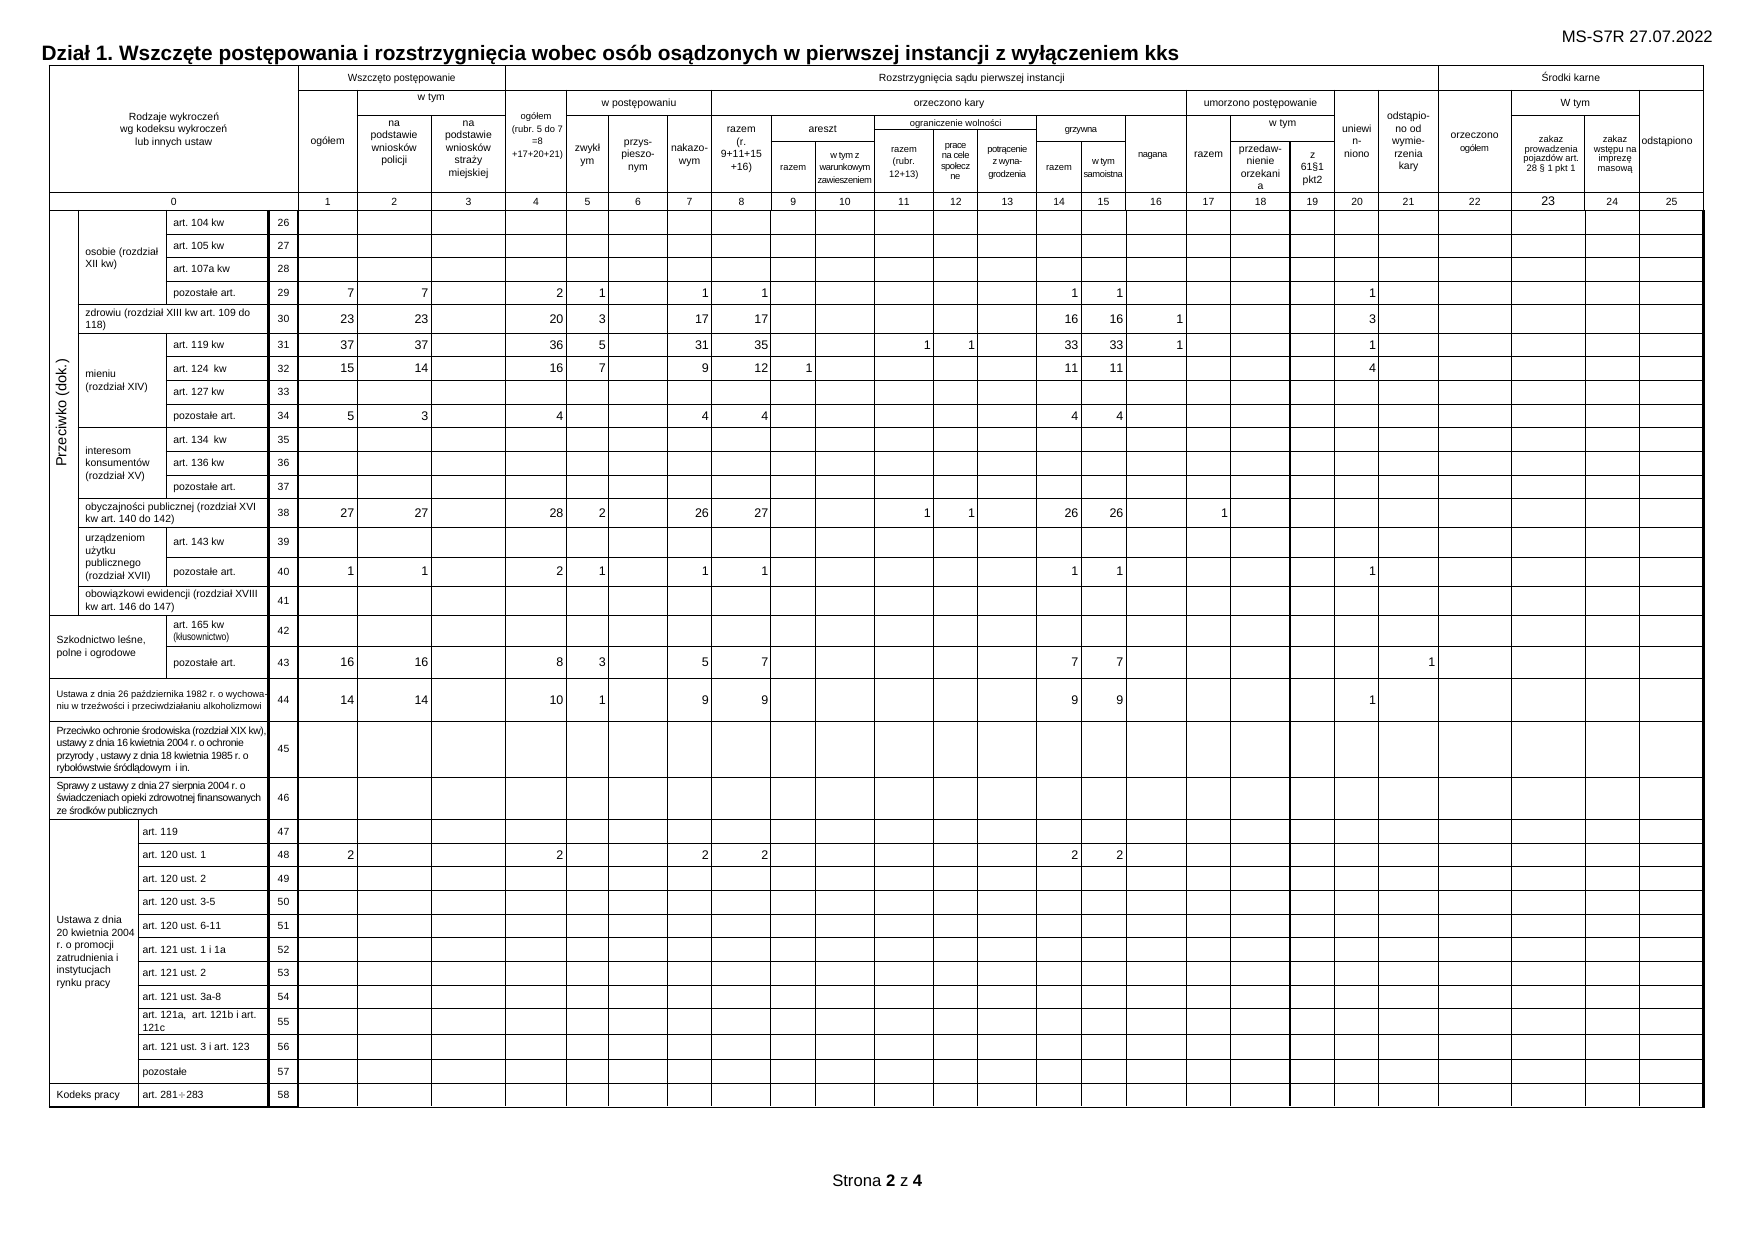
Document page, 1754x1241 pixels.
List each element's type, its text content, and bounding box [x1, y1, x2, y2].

table_cell [1082, 258, 1126, 281]
table_cell [771, 305, 815, 333]
table_cell [1291, 616, 1334, 646]
table_cell [1082, 528, 1126, 556]
table_cell [609, 1084, 667, 1106]
table_cell 23 [1512, 193, 1584, 210]
table_cell [1439, 616, 1511, 646]
table_cell [934, 915, 977, 937]
table_cell 34 [270, 405, 297, 427]
table_cell [1082, 915, 1126, 937]
table_cell 29 [270, 282, 297, 304]
table_cell [1379, 867, 1438, 890]
table_cell [1640, 476, 1702, 498]
table_cell [1291, 986, 1334, 1008]
table_cell [712, 962, 770, 984]
table_cell [668, 528, 711, 556]
table_cell [1512, 844, 1585, 866]
table_cell [1291, 258, 1334, 281]
table_cell [1640, 211, 1702, 233]
table_cell 3 [358, 405, 431, 427]
table_cell [1439, 211, 1511, 233]
table_cell [712, 1084, 770, 1106]
table_cell [609, 235, 667, 257]
table_cell [1586, 1035, 1639, 1059]
table_cell [1187, 986, 1230, 1008]
table_cell [432, 528, 505, 556]
table_cell [1439, 820, 1511, 843]
table_cell [668, 587, 711, 615]
table_cell [1127, 844, 1186, 866]
table_cell [1082, 1060, 1126, 1083]
table_cell [1586, 778, 1639, 819]
table_cell art. 165 kw (kłusownictwo) [167, 616, 267, 646]
table_cell [875, 778, 933, 819]
table_cell [978, 844, 1036, 866]
table_cell pozostałe art. [167, 647, 267, 678]
table_cell [358, 722, 431, 777]
table_cell [1037, 938, 1081, 961]
table_cell [1586, 405, 1639, 427]
table_cell umorzono postępowanie [1187, 91, 1334, 115]
table_cell 14 [358, 357, 431, 380]
table_cell w tym [1231, 116, 1334, 141]
table_cell [1291, 1084, 1334, 1106]
table_cell pozostałe art. [167, 476, 267, 498]
table_cell odstąpio-no od wymie-rzenia kary [1379, 91, 1438, 192]
table_cell [1640, 891, 1702, 913]
table_cell [1439, 558, 1511, 586]
table_cell [1291, 778, 1334, 819]
table_cell [567, 476, 608, 498]
table_cell [567, 938, 608, 961]
table_cell razem (rubr. 12+13) [875, 130, 933, 192]
table_cell 52 [270, 938, 297, 961]
table_cell 27 [270, 235, 297, 257]
table_cell [875, 1009, 933, 1034]
table_cell [1231, 962, 1289, 984]
table_cell [567, 405, 608, 427]
table_cell [609, 1060, 667, 1083]
table_header Rodzaje wykroczeń wg kodeksu wykroczeń lub innych ustaw [50, 66, 298, 192]
table_cell [934, 1060, 977, 1083]
table_cell [1127, 211, 1186, 233]
table_cell [978, 282, 1036, 304]
table_cell [712, 1009, 770, 1034]
table_cell [978, 211, 1036, 233]
table_cell art. 121 ust. 2 [139, 962, 267, 984]
table_cell [1127, 616, 1186, 646]
table_cell [875, 938, 933, 961]
table_cell [1037, 452, 1081, 474]
table_cell [771, 258, 815, 281]
table_cell 3 [567, 305, 608, 333]
table_cell [1586, 428, 1639, 451]
table_cell 6 [609, 193, 667, 210]
table_cell art. 143 kw [167, 528, 267, 556]
table_cell 33 [1037, 334, 1081, 356]
table_cell [1037, 778, 1081, 819]
table_cell [1082, 778, 1126, 819]
table_cell [1187, 1009, 1230, 1034]
table_cell [934, 587, 977, 615]
table_cell [1037, 915, 1081, 937]
table_cell [432, 962, 505, 984]
table_cell [934, 357, 977, 380]
table_cell 7 [299, 282, 357, 304]
table_cell [567, 778, 608, 819]
table_cell [358, 915, 431, 937]
table_cell [816, 1035, 874, 1059]
table_cell [1335, 381, 1378, 403]
table_cell [1127, 820, 1186, 843]
table_cell [299, 428, 357, 451]
table_cell 54 [270, 986, 297, 1008]
table_cell [1291, 938, 1334, 961]
table_cell [1037, 820, 1081, 843]
table_cell [432, 211, 505, 233]
table_cell [1187, 258, 1230, 281]
text Dział 1. Wszczęte postępowania i rozstrzygnięcia wobec osób osądzonych w pierwszej instancji z wyłączeniem kks [41, 46, 1713, 64]
table_cell [712, 616, 770, 646]
table_cell [875, 915, 933, 937]
table_cell [1335, 820, 1378, 843]
table_cell [934, 452, 977, 474]
table_cell [299, 1060, 357, 1083]
table_cell [1187, 1060, 1230, 1083]
table_cell [978, 258, 1036, 281]
table_cell ogółem (rubr. 5 do 7 =8 +17+20+21) [506, 91, 566, 192]
table_cell [816, 334, 874, 356]
table_cell 1 [712, 282, 770, 304]
table_cell [567, 211, 608, 233]
table_cell [816, 476, 874, 498]
table_cell [567, 844, 608, 866]
table_cell [1231, 452, 1289, 474]
table_cell [567, 891, 608, 913]
table_cell razem (r. 9+11+15 +16) [712, 116, 771, 192]
table_cell [1586, 962, 1639, 984]
table_cell [712, 452, 770, 474]
table_cell [1379, 915, 1438, 937]
table_cell [1231, 1060, 1289, 1083]
table_cell [609, 428, 667, 451]
table_cell [1082, 616, 1126, 646]
table_cell [978, 528, 1036, 556]
table_cell art. 121a, art. 121b i art. 121c [139, 1009, 267, 1034]
table_cell [934, 891, 977, 913]
table_cell [609, 962, 667, 984]
table_cell 13 [978, 193, 1036, 210]
table_cell [1512, 305, 1585, 333]
table_cell [1127, 778, 1186, 819]
table_cell [358, 1035, 431, 1059]
table_cell art. 105 kw [167, 235, 267, 257]
table_cell [875, 844, 933, 866]
table_cell [299, 938, 357, 961]
table_cell [1586, 915, 1639, 937]
table_cell [1291, 962, 1334, 984]
table_cell [1291, 587, 1334, 615]
table_cell [771, 428, 815, 451]
table_cell [1231, 405, 1289, 427]
table_cell 1 [1187, 499, 1230, 527]
table_cell [1037, 476, 1081, 498]
table_cell [506, 722, 566, 777]
table_cell [668, 452, 711, 474]
table_cell [934, 528, 977, 556]
table_cell 11 [1037, 357, 1081, 380]
table_cell [1586, 986, 1639, 1008]
table_cell [1231, 1084, 1289, 1106]
table_cell [1037, 235, 1081, 257]
table_cell [1512, 558, 1585, 586]
table_cell [978, 499, 1036, 527]
table_cell [1379, 844, 1438, 866]
table_cell [506, 452, 566, 474]
table_cell [1335, 476, 1378, 498]
table_cell [1586, 616, 1639, 646]
table_cell 16 [1126, 193, 1186, 210]
table_cell [358, 616, 431, 646]
table_cell [358, 528, 431, 556]
table_cell [1037, 381, 1081, 403]
table_cell [299, 211, 357, 233]
table_cell [506, 1084, 566, 1106]
table_cell 7 [668, 193, 711, 210]
table_cell [771, 1035, 815, 1059]
table_cell [816, 722, 874, 777]
table_cell pozostałe [139, 1060, 267, 1083]
table_cell [1439, 938, 1511, 961]
table_cell 14 [299, 679, 357, 721]
table_cell razem [772, 142, 815, 192]
table_cell 15 [299, 357, 357, 380]
table_cell [432, 1009, 505, 1034]
table_cell [934, 258, 977, 281]
table_cell [1379, 820, 1438, 843]
table_cell [358, 476, 431, 498]
table_cell [1586, 381, 1639, 403]
table_cell [816, 381, 874, 403]
table_cell 7 [567, 357, 608, 380]
table_cell [1082, 891, 1126, 913]
table_cell [1640, 305, 1702, 333]
table_cell [668, 1084, 711, 1106]
table_cell [1231, 891, 1289, 913]
table_cell [1512, 528, 1585, 556]
table_cell 3 [567, 647, 608, 678]
table_cell 28 [506, 499, 566, 527]
table_cell [875, 452, 933, 474]
table_cell w tym [358, 91, 505, 115]
table_cell [1291, 499, 1334, 527]
table_cell [816, 647, 874, 678]
table_cell przys-pieszo-nym [609, 116, 667, 192]
table_cell [432, 357, 505, 380]
table_cell osobie (rozdział XII kw) [79, 211, 166, 304]
table_cell [816, 1009, 874, 1034]
table_cell [978, 357, 1036, 380]
table_cell [1512, 405, 1585, 427]
table_cell [1640, 428, 1702, 451]
table_cell [771, 722, 815, 777]
table_cell [1127, 452, 1186, 474]
table_cell 24 [1585, 193, 1639, 210]
table_cell [1187, 357, 1230, 380]
table_cell urządzeniom użytku publicznego (rozdział XVII) [79, 528, 166, 586]
table_cell [816, 891, 874, 913]
table_cell [506, 528, 566, 556]
table_cell [934, 867, 977, 890]
table_cell [609, 452, 667, 474]
table_cell 7 [358, 282, 431, 304]
table_cell art. 134 kw [167, 428, 267, 451]
table_cell [432, 381, 505, 403]
table_cell 23 [358, 305, 431, 333]
table_cell 26 [1082, 499, 1126, 527]
table_cell [609, 867, 667, 890]
table_cell [668, 891, 711, 913]
table_cell [1586, 722, 1639, 777]
table_cell odstąpiono [1640, 91, 1703, 192]
table_cell [978, 938, 1036, 961]
table_cell [1586, 867, 1639, 890]
table_cell 11 [875, 193, 933, 210]
table_cell 33 [1082, 334, 1126, 356]
table_cell [1187, 334, 1230, 356]
table_cell [934, 679, 977, 721]
table_cell 27 [299, 499, 357, 527]
table_cell [1439, 282, 1511, 304]
table_cell [1335, 452, 1378, 474]
table_cell [1439, 428, 1511, 451]
table_cell [432, 1060, 505, 1083]
table_cell [1291, 381, 1334, 403]
table_cell [712, 867, 770, 890]
table_cell [432, 986, 505, 1008]
table_cell [1512, 282, 1585, 304]
table_cell [875, 476, 933, 498]
table_cell 1 [668, 282, 711, 304]
table_cell razem [1037, 142, 1081, 192]
table_cell [299, 1009, 357, 1034]
table_cell [978, 820, 1036, 843]
table_cell 2 [506, 844, 566, 866]
table_cell 42 [270, 616, 297, 646]
table_cell [978, 428, 1036, 451]
table_cell 25 [1640, 193, 1703, 210]
table_cell [432, 1035, 505, 1059]
table_cell [978, 305, 1036, 333]
table_cell [1439, 986, 1511, 1008]
table_cell [506, 381, 566, 403]
table_cell 1 [1082, 558, 1126, 586]
table_cell art. 107a kw [167, 258, 267, 281]
table_cell [358, 891, 431, 913]
table_cell [978, 235, 1036, 257]
table_cell 32 [270, 357, 297, 380]
table_cell [1335, 844, 1378, 866]
table_cell [1512, 499, 1585, 527]
table_cell [1231, 778, 1289, 819]
table_cell [1586, 476, 1639, 498]
table_cell [609, 499, 667, 527]
table_cell [816, 915, 874, 937]
table_cell [1640, 381, 1702, 403]
table_cell [1586, 844, 1639, 866]
table_cell orzeczono kary [712, 91, 1186, 115]
table_cell [1037, 1084, 1081, 1106]
table_cell 21 [1379, 193, 1438, 210]
table_cell [1586, 891, 1639, 913]
table_cell [1037, 211, 1081, 233]
table_cell [1439, 867, 1511, 890]
table_cell [1439, 1035, 1511, 1059]
table_cell [1291, 867, 1334, 890]
table_cell [1291, 357, 1334, 380]
table_cell [1127, 722, 1186, 777]
table_cell [506, 476, 566, 498]
table_cell [609, 891, 667, 913]
table_cell 36 [506, 334, 566, 356]
table_cell [712, 587, 770, 615]
table_cell [1291, 334, 1334, 356]
table_cell [712, 1035, 770, 1059]
table_cell [1231, 587, 1289, 615]
table_cell [432, 778, 505, 819]
table_cell [1640, 405, 1702, 427]
table_cell 19 [1291, 193, 1334, 210]
table_cell [1640, 867, 1702, 890]
table_cell [934, 282, 977, 304]
table_cell [432, 235, 505, 257]
table_cell [1187, 616, 1230, 646]
table_cell w postępowaniu [567, 91, 711, 115]
table_cell [609, 305, 667, 333]
table_cell 4 [506, 193, 566, 210]
table_cell [816, 938, 874, 961]
table_cell [771, 778, 815, 819]
table_cell [668, 428, 711, 451]
table_cell [1231, 558, 1289, 586]
table_cell [609, 616, 667, 646]
table_cell [506, 867, 566, 890]
table_cell art. 121 ust. 3 i art. 123 [139, 1035, 267, 1059]
table_cell [432, 428, 505, 451]
table_cell [668, 258, 711, 281]
table_cell [1231, 722, 1289, 777]
table_cell [506, 778, 566, 819]
table_cell [1512, 986, 1585, 1008]
table_cell [934, 476, 977, 498]
table_cell [1037, 428, 1081, 451]
table_cell [506, 915, 566, 937]
table_cell [816, 616, 874, 646]
table_cell [816, 528, 874, 556]
table_cell [299, 891, 357, 913]
table_cell [668, 986, 711, 1008]
table_cell [609, 647, 667, 678]
table_cell art. 104 kw [167, 211, 267, 233]
table_cell [1379, 722, 1438, 777]
table_cell 5 [567, 334, 608, 356]
table_cell [1439, 499, 1511, 527]
table_cell [875, 405, 933, 427]
table_cell [978, 647, 1036, 678]
table_cell [1512, 334, 1585, 356]
table_cell [1291, 211, 1334, 233]
table_cell [1082, 1009, 1126, 1034]
table_cell [712, 778, 770, 819]
table_cell [1512, 452, 1585, 474]
table_cell 8 [506, 647, 566, 678]
table_cell [1640, 282, 1702, 304]
table_cell [1586, 334, 1639, 356]
table_cell [978, 405, 1036, 427]
table_cell [1379, 428, 1438, 451]
table_cell [1640, 844, 1702, 866]
table_cell [1187, 405, 1230, 427]
table_cell 7 [1037, 647, 1081, 678]
table_header Środki karne [1439, 66, 1703, 89]
table_cell 9 [1082, 679, 1126, 721]
table_cell [567, 452, 608, 474]
table_cell [1127, 428, 1186, 451]
table_cell [1512, 235, 1585, 257]
table_cell [934, 381, 977, 403]
table_cell [506, 891, 566, 913]
table_cell [506, 587, 566, 615]
table_cell [1586, 1060, 1639, 1083]
table_cell [1291, 844, 1334, 866]
table_cell obyczajności publicznej (rozdział XVI kw art. 140 do 142) [79, 499, 267, 527]
table_cell [1512, 428, 1585, 451]
table_cell [1439, 962, 1511, 984]
table_cell [1335, 1035, 1378, 1059]
table_cell 57 [270, 1060, 297, 1083]
table_cell [1037, 986, 1081, 1008]
table_cell [1335, 587, 1378, 615]
table_cell [875, 679, 933, 721]
table_cell [934, 647, 977, 678]
table_cell [1127, 282, 1186, 304]
table_cell [1335, 1084, 1378, 1106]
table_cell [1335, 235, 1378, 257]
table_cell [875, 867, 933, 890]
table_cell 1 [668, 558, 711, 586]
table_cell [609, 986, 667, 1008]
table_cell [358, 820, 431, 843]
table_cell [1379, 891, 1438, 913]
table_cell areszt [772, 116, 874, 141]
table_cell 17 [1187, 193, 1230, 210]
table_cell 36 [270, 452, 297, 474]
table_cell [1335, 938, 1378, 961]
table_cell [1439, 1060, 1511, 1083]
table_cell 9 [668, 357, 711, 380]
table_cell [432, 938, 505, 961]
table_cell na podstawie wniosków policji [358, 116, 431, 192]
table_cell Przeciwko ochronie środowiska (rozdział XIX kw), ustawy z dnia 16 kwietnia 2004 r. o ochronie przyrody , ustawy z dnia 18 kwietnia 1985 r. o rybołówstwie śródlądowym i in. [50, 722, 267, 777]
table_cell [1187, 558, 1230, 586]
table_cell [299, 778, 357, 819]
table_cell 1 [1127, 305, 1186, 333]
table_cell [1231, 679, 1289, 721]
table_cell [1439, 357, 1511, 380]
table_cell 51 [270, 915, 297, 937]
table_cell [771, 558, 815, 586]
table_cell [771, 616, 815, 646]
table_cell orzeczono ogółem [1439, 91, 1511, 192]
table_cell [875, 647, 933, 678]
table_cell [299, 476, 357, 498]
table_cell 11 [1082, 357, 1126, 380]
table_cell [1231, 499, 1289, 527]
table_cell [771, 820, 815, 843]
table_cell [816, 867, 874, 890]
table_cell [1512, 1084, 1585, 1106]
table_cell [358, 211, 431, 233]
table_cell [567, 258, 608, 281]
table_cell 48 [270, 844, 297, 866]
table_cell [609, 528, 667, 556]
table_cell [1231, 428, 1289, 451]
table_cell 41 [270, 587, 297, 615]
table_cell [1439, 778, 1511, 819]
table_cell [934, 405, 977, 427]
table_cell [1127, 1009, 1186, 1034]
table_cell [1187, 1084, 1230, 1106]
table_cell 3 [432, 193, 505, 210]
table_cell [609, 938, 667, 961]
table_cell 4 [668, 405, 711, 427]
table_cell [1379, 528, 1438, 556]
table_cell 47 [270, 820, 297, 843]
table_cell 1 [712, 558, 770, 586]
table_cell pozostałe art. [167, 405, 267, 427]
table_cell [875, 211, 933, 233]
table_cell [1379, 282, 1438, 304]
table_cell [1082, 986, 1126, 1008]
table_cell [712, 820, 770, 843]
table_cell [816, 587, 874, 615]
table_cell [1512, 381, 1585, 403]
table_cell [432, 647, 505, 678]
table_cell [432, 305, 505, 333]
table_cell [1379, 305, 1438, 333]
table_cell [978, 722, 1036, 777]
table_cell uniewin- niono [1335, 91, 1378, 192]
table_cell [1231, 334, 1289, 356]
table_cell [1379, 235, 1438, 257]
table_cell [1439, 476, 1511, 498]
table_cell 1 [299, 558, 357, 586]
table_cell [1127, 1035, 1186, 1059]
table_cell [978, 962, 1036, 984]
table_cell [1082, 1084, 1126, 1106]
table_cell [771, 499, 815, 527]
table_cell [1335, 891, 1378, 913]
table_cell [978, 1060, 1036, 1083]
table_cell [816, 778, 874, 819]
table_cell [1037, 1009, 1081, 1034]
table_cell [1586, 452, 1639, 474]
table_cell [506, 1060, 566, 1083]
table_cell 2 [506, 282, 566, 304]
table_cell [668, 476, 711, 498]
table_cell [1439, 235, 1511, 257]
table_cell [1586, 1009, 1639, 1034]
table_cell [978, 915, 1036, 937]
table_cell [875, 1035, 933, 1059]
table_cell [1231, 844, 1289, 866]
table_cell [1439, 722, 1511, 777]
table_cell 16 [358, 647, 431, 678]
table_cell [1379, 587, 1438, 615]
table_cell [1335, 867, 1378, 890]
table_cell [816, 499, 874, 527]
table_cell [567, 235, 608, 257]
table_cell [1586, 357, 1639, 380]
table_cell [712, 891, 770, 913]
table_cell 9 [668, 679, 711, 721]
table_cell [1439, 844, 1511, 866]
table_cell [1586, 587, 1639, 615]
table_cell zakaz prowadzenia pojazdów art. 28 § 1 pkt 1 [1512, 116, 1584, 192]
table_cell 1 [934, 499, 977, 527]
table_cell [358, 778, 431, 819]
table_cell Szkodnictwo leśne, polne i ogrodowe [50, 616, 166, 678]
table_cell art. 121 ust. 1 i 1a [139, 938, 267, 961]
table_cell [712, 258, 770, 281]
table_cell [1439, 647, 1511, 678]
table_cell 27 [358, 499, 431, 527]
table_cell [609, 778, 667, 819]
table_cell 4 [1037, 405, 1081, 427]
table_cell [1586, 211, 1639, 233]
table_cell [875, 305, 933, 333]
table_cell [1640, 962, 1702, 984]
table_cell [1379, 986, 1438, 1008]
table_cell [816, 258, 874, 281]
table_cell [1231, 1009, 1289, 1034]
table_cell [1127, 679, 1186, 721]
table_cell [358, 867, 431, 890]
table_cell [358, 428, 431, 451]
table_cell [1379, 1009, 1438, 1034]
table_cell [1379, 258, 1438, 281]
table_cell [1640, 558, 1702, 586]
table_cell [1512, 587, 1585, 615]
table_cell [1379, 499, 1438, 527]
table_cell [1231, 647, 1289, 678]
table_cell [299, 587, 357, 615]
table_cell [978, 1009, 1036, 1034]
table_cell [1379, 405, 1438, 427]
table_cell [1127, 938, 1186, 961]
table_cell 28 [270, 258, 297, 281]
table_cell [432, 844, 505, 866]
table_cell [1335, 428, 1378, 451]
table_cell [567, 1084, 608, 1106]
table_cell [1291, 282, 1334, 304]
table_cell 56 [270, 1035, 297, 1059]
table_cell [1291, 558, 1334, 586]
table_cell [1439, 258, 1511, 281]
table_cell [1439, 452, 1511, 474]
table_cell [1512, 820, 1585, 843]
table_cell [668, 722, 711, 777]
table_cell [1082, 235, 1126, 257]
table_cell [816, 211, 874, 233]
table_cell [1335, 1009, 1378, 1034]
table_cell na podstawie wniosków straży miejskiej [432, 116, 505, 192]
table_cell [1512, 1060, 1585, 1083]
table_cell [609, 679, 667, 721]
table_cell [875, 616, 933, 646]
table_cell [609, 258, 667, 281]
table_cell [1187, 305, 1230, 333]
table_cell 55 [270, 1009, 297, 1034]
table_cell [1640, 452, 1702, 474]
table_cell [978, 452, 1036, 474]
table_cell 1 [1379, 647, 1438, 678]
table_cell [609, 722, 667, 777]
table_cell [609, 405, 667, 427]
table_cell [1379, 1084, 1438, 1106]
table_cell [875, 1060, 933, 1083]
table_cell [567, 962, 608, 984]
table_cell [1231, 211, 1289, 233]
table_cell 16 [506, 357, 566, 380]
table_cell [712, 235, 770, 257]
table_cell [609, 558, 667, 586]
table_cell 2 [1037, 844, 1081, 866]
table_cell [1291, 528, 1334, 556]
table_cell [1512, 258, 1585, 281]
table_cell 5 [299, 405, 357, 427]
table_cell [432, 452, 505, 474]
table_cell [978, 334, 1036, 356]
table_cell [712, 428, 770, 451]
table_cell art. 124 kw [167, 357, 267, 380]
table_cell [358, 962, 431, 984]
table_cell w tym samoistna [1082, 142, 1125, 192]
table_cell 1 [299, 193, 357, 210]
table_cell [1512, 891, 1585, 913]
table_cell prace na cele społeczne [934, 130, 977, 192]
table_cell 9 [712, 679, 770, 721]
table_cell [1037, 1060, 1081, 1083]
table_cell 1 [1037, 282, 1081, 304]
table_cell [432, 679, 505, 721]
table_cell [432, 282, 505, 304]
table_cell [1291, 722, 1334, 777]
table_cell 35 [270, 428, 297, 451]
table_cell [358, 986, 431, 1008]
table_cell [771, 1009, 815, 1034]
table_cell 44 [270, 679, 297, 721]
table_cell 1 [567, 679, 608, 721]
table_cell [1082, 820, 1126, 843]
table_cell [771, 891, 815, 913]
table_cell [1187, 1035, 1230, 1059]
table_cell [712, 211, 770, 233]
table_cell Ustawa z dnia 20 kwietnia 2004 r. o promocji zatrudnienia i instytucjach rynku pracy [50, 820, 138, 1083]
table_cell [1512, 938, 1585, 961]
table_cell [668, 1060, 711, 1083]
table_cell [1291, 1060, 1334, 1083]
table_cell [1127, 558, 1186, 586]
table_cell [1037, 258, 1081, 281]
table_cell [1291, 452, 1334, 474]
table_cell [299, 986, 357, 1008]
table_cell [1127, 499, 1186, 527]
table_cell 14 [358, 679, 431, 721]
table_cell [1291, 305, 1334, 333]
table_cell [1335, 722, 1378, 777]
table_cell [1379, 211, 1438, 233]
table_cell [978, 558, 1036, 586]
table_cell [771, 915, 815, 937]
table_cell [1335, 405, 1378, 427]
table_cell art. 136 kw [167, 452, 267, 474]
table_cell [816, 282, 874, 304]
table_cell [358, 235, 431, 257]
table_cell [1439, 679, 1511, 721]
table_cell 1 [771, 357, 815, 380]
table_cell [1187, 587, 1230, 615]
table_cell [816, 820, 874, 843]
table_cell [432, 258, 505, 281]
table_cell art. 281283 [139, 1084, 267, 1106]
table_cell [1335, 778, 1378, 819]
table_cell [567, 915, 608, 937]
table_cell [1512, 647, 1585, 678]
table_cell [934, 820, 977, 843]
table_cell [1037, 587, 1081, 615]
table_cell pozostałe art. [167, 282, 267, 304]
table_cell [875, 986, 933, 1008]
table_cell [1127, 986, 1186, 1008]
table_cell [1291, 235, 1334, 257]
table_cell 15 [1082, 193, 1125, 210]
table_cell [1187, 282, 1230, 304]
table_cell [1037, 1035, 1081, 1059]
table_cell [816, 305, 874, 333]
table_cell [1291, 1035, 1334, 1059]
table_cell [1512, 915, 1585, 937]
table_cell [816, 235, 874, 257]
table_cell [1335, 647, 1378, 678]
table_cell [875, 558, 933, 586]
table_cell [506, 1035, 566, 1059]
table_cell [712, 528, 770, 556]
table_cell [1512, 679, 1585, 721]
table_cell 16 [299, 647, 357, 678]
table_cell [1379, 558, 1438, 586]
table_cell [1127, 405, 1186, 427]
table_cell 1 [1335, 334, 1378, 356]
table_cell [432, 867, 505, 890]
table_cell [1127, 891, 1186, 913]
table_cell [875, 258, 933, 281]
table_cell [358, 381, 431, 403]
table_cell [358, 452, 431, 474]
table_cell [771, 381, 815, 403]
table_cell [1127, 381, 1186, 403]
table_cell [432, 1084, 505, 1106]
table_cell [432, 722, 505, 777]
table_header Wszczęto postępowanie [299, 66, 505, 89]
table_cell [1082, 962, 1126, 984]
table_cell 2 [1082, 844, 1126, 866]
table_cell [1379, 334, 1438, 356]
table_cell [506, 962, 566, 984]
table_cell [978, 616, 1036, 646]
table_cell [1335, 616, 1378, 646]
table_cell [609, 381, 667, 403]
table_cell [432, 405, 505, 427]
table_cell [934, 558, 977, 586]
table_cell [299, 528, 357, 556]
table_cell [609, 334, 667, 356]
table_cell [1082, 587, 1126, 615]
table_cell 2 [358, 193, 431, 210]
table_cell [432, 820, 505, 843]
table_cell [1127, 476, 1186, 498]
table_cell [1586, 1084, 1639, 1106]
table_cell [1127, 1084, 1186, 1106]
table_cell 2 [299, 844, 357, 866]
table_cell [1586, 282, 1639, 304]
table_cell [1127, 867, 1186, 890]
table_cell 1 [1127, 334, 1186, 356]
table_cell [1439, 528, 1511, 556]
table_cell [609, 587, 667, 615]
table_cell [1231, 616, 1289, 646]
table_cell 5 [567, 193, 608, 210]
table_cell [1379, 476, 1438, 498]
table_cell [1335, 528, 1378, 556]
table_cell [506, 235, 566, 257]
table_cell [816, 1084, 874, 1106]
table_cell [1439, 1009, 1511, 1034]
table_cell [1291, 891, 1334, 913]
table_cell [299, 1084, 357, 1106]
table_cell [978, 679, 1036, 721]
table_cell [816, 452, 874, 474]
table_cell [1640, 647, 1702, 678]
table_cell pozostałe art. [167, 558, 267, 586]
table_cell [1187, 962, 1230, 984]
table_cell 26 [270, 211, 297, 233]
table_cell 16 [1037, 305, 1081, 333]
table_cell 9 [772, 193, 815, 210]
table_cell [1291, 915, 1334, 937]
table_cell [1640, 679, 1702, 721]
table_cell [1082, 867, 1126, 890]
table_cell mieniu (rozdział XIV) [79, 334, 166, 427]
table_cell [771, 1084, 815, 1106]
table_cell 1 [875, 334, 933, 356]
table_cell [567, 587, 608, 615]
table_cell [978, 867, 1036, 890]
table_cell [1586, 558, 1639, 586]
table_cell [934, 962, 977, 984]
table_cell [668, 381, 711, 403]
table_cell [1512, 1009, 1585, 1034]
table_cell [1439, 587, 1511, 615]
table_cell nakazo- wym [668, 116, 711, 192]
table_cell [567, 986, 608, 1008]
table_cell [1640, 499, 1702, 527]
table_cell art. 120 ust. 2 [139, 867, 267, 890]
table_cell [668, 962, 711, 984]
table_cell [816, 844, 874, 866]
table_cell [1127, 235, 1186, 257]
table_cell [299, 616, 357, 646]
table_cell [1187, 820, 1230, 843]
table_cell [1512, 867, 1585, 890]
table_cell [1231, 357, 1289, 380]
table_cell 1 [567, 282, 608, 304]
table_cell 17 [668, 305, 711, 333]
table_cell 12 [934, 193, 977, 210]
table_cell [432, 558, 505, 586]
table_cell zwykłym [567, 116, 608, 192]
table_cell [875, 962, 933, 984]
table_cell [567, 1009, 608, 1034]
table_cell [875, 528, 933, 556]
table_cell 5 [668, 647, 711, 678]
table_cell 4 [1082, 405, 1126, 427]
table_cell [1291, 405, 1334, 427]
table_cell zdrowiu (rozdział XIII kw art. 109 do 118) [79, 305, 267, 333]
table_cell [1187, 844, 1230, 866]
table_cell [1187, 235, 1230, 257]
table_cell [299, 258, 357, 281]
table_cell [1187, 647, 1230, 678]
table_cell 1 [1037, 558, 1081, 586]
table_cell [1586, 679, 1639, 721]
table_cell [934, 235, 977, 257]
table_cell [358, 258, 431, 281]
table_cell 27 [712, 499, 770, 527]
table_cell [978, 381, 1036, 403]
table_cell 22 [1439, 193, 1511, 210]
table_cell [299, 820, 357, 843]
table_cell 39 [270, 528, 297, 556]
table_cell [771, 528, 815, 556]
table_cell [358, 1084, 431, 1106]
table_cell [771, 679, 815, 721]
table_cell [1082, 381, 1126, 403]
table_cell [875, 235, 933, 257]
table_cell [567, 428, 608, 451]
table_cell [771, 867, 815, 890]
table_cell [1640, 778, 1702, 819]
table_cell [1379, 679, 1438, 721]
table_cell [668, 938, 711, 961]
table_cell [1512, 778, 1585, 819]
table_cell [567, 820, 608, 843]
table_cell [1586, 820, 1639, 843]
table_cell [1379, 778, 1438, 819]
table_cell [1640, 820, 1702, 843]
table_cell interesom konsumentów (rozdział XV) [79, 428, 166, 498]
table_cell [934, 1009, 977, 1034]
table_cell 1 [567, 558, 608, 586]
table_cell Sprawy z ustawy z dnia 27 sierpnia 2004 r. o świadczeniach opieki zdrowotnej finansowanych ze środków publicznych [50, 778, 267, 819]
table_cell [1640, 616, 1702, 646]
table_cell 4 [506, 405, 566, 427]
table_cell [934, 722, 977, 777]
table_cell Przeciwko (dok.) [50, 211, 78, 615]
table_cell [1640, 938, 1702, 961]
table_cell [1037, 867, 1081, 890]
table_cell 0 [50, 193, 298, 210]
table_cell [771, 986, 815, 1008]
table_cell [1586, 647, 1639, 678]
table_cell [1187, 428, 1230, 451]
table_cell [1512, 357, 1585, 380]
table_cell [358, 587, 431, 615]
table_cell [1439, 891, 1511, 913]
table_cell [875, 820, 933, 843]
table_cell [1640, 528, 1702, 556]
table_cell [712, 915, 770, 937]
table_cell [771, 938, 815, 961]
table_cell [299, 235, 357, 257]
table_cell [978, 891, 1036, 913]
table_cell z 61§1 pkt2 [1291, 142, 1334, 192]
table_cell [1231, 915, 1289, 937]
table_cell [1640, 1084, 1702, 1106]
table_cell [1439, 405, 1511, 427]
table_cell [1439, 381, 1511, 403]
table_cell [1231, 282, 1289, 304]
table_cell [567, 722, 608, 777]
table_cell 46 [270, 778, 297, 819]
table_cell [816, 962, 874, 984]
table_cell art. 120 ust. 1 [139, 844, 267, 866]
table_cell [934, 305, 977, 333]
table_cell [816, 558, 874, 586]
table_cell [1291, 476, 1334, 498]
table_cell [567, 616, 608, 646]
table_cell 1 [1082, 282, 1126, 304]
table_cell [567, 1060, 608, 1083]
table_cell [299, 1035, 357, 1059]
table_cell [1231, 528, 1289, 556]
table_cell [1335, 962, 1378, 984]
table_cell [668, 867, 711, 890]
table_cell 58 [270, 1084, 297, 1106]
table_cell [609, 1035, 667, 1059]
table_cell [1335, 258, 1378, 281]
table_cell [506, 820, 566, 843]
table_cell [875, 282, 933, 304]
table_cell [1082, 938, 1126, 961]
table_cell [934, 778, 977, 819]
table_cell [1231, 867, 1289, 890]
table_cell [771, 844, 815, 866]
table_cell [1187, 528, 1230, 556]
table_cell [432, 476, 505, 498]
table_cell [1127, 1060, 1186, 1083]
table_cell [358, 938, 431, 961]
table_cell [771, 282, 815, 304]
table_cell [712, 1060, 770, 1083]
table_cell 38 [270, 499, 297, 527]
table_cell ogółem [299, 91, 357, 192]
table_cell 3 [1335, 305, 1378, 333]
table_cell 30 [270, 305, 297, 333]
table_cell [1187, 891, 1230, 913]
table_cell 12 [712, 357, 770, 380]
table_cell [875, 722, 933, 777]
table_cell [1127, 528, 1186, 556]
table_cell [358, 844, 431, 866]
table_cell [609, 476, 667, 498]
table_cell 2 [506, 558, 566, 586]
table_cell przedaw-nienie orzekania [1231, 142, 1289, 192]
table_cell [1127, 915, 1186, 937]
table_cell [1640, 722, 1702, 777]
table_cell [1379, 381, 1438, 403]
table_cell 35 [712, 334, 770, 356]
table_cell [567, 381, 608, 403]
table_cell [978, 1035, 1036, 1059]
table_cell [1231, 820, 1289, 843]
table_cell 1 [1335, 679, 1378, 721]
table_cell [1127, 962, 1186, 984]
table_cell [432, 334, 505, 356]
table_cell [299, 962, 357, 984]
table_cell 53 [270, 962, 297, 984]
table_cell [1231, 1035, 1289, 1059]
table_cell [816, 357, 874, 380]
table_cell [1640, 1060, 1702, 1083]
table_cell [299, 452, 357, 474]
table_cell [771, 405, 815, 427]
table_cell [1335, 499, 1378, 527]
table_cell [1291, 820, 1334, 843]
table_cell [1187, 452, 1230, 474]
table_cell [1640, 258, 1702, 281]
table_cell [1187, 938, 1230, 961]
table_cell 40 [270, 558, 297, 586]
table_cell w tym z warunkowym zawieszeniem [816, 142, 874, 192]
table_cell [1640, 1035, 1702, 1059]
table_cell 37 [270, 476, 297, 498]
table_cell [609, 211, 667, 233]
table_cell [1291, 679, 1334, 721]
table_cell [1187, 679, 1230, 721]
table_cell [875, 381, 933, 403]
table_cell [978, 587, 1036, 615]
table_cell [771, 235, 815, 257]
table_cell [1037, 616, 1081, 646]
table_cell [1187, 915, 1230, 937]
table_cell [1640, 915, 1702, 937]
table_cell [1379, 1060, 1438, 1083]
table_cell [1127, 258, 1186, 281]
table_cell [1231, 235, 1289, 257]
table_cell [1082, 211, 1126, 233]
table_cell [609, 282, 667, 304]
table_cell [1379, 938, 1438, 961]
table_cell [299, 381, 357, 403]
table_cell [875, 891, 933, 913]
table_cell [1586, 258, 1639, 281]
table_cell [567, 1035, 608, 1059]
table_cell [1640, 587, 1702, 615]
table_cell [1335, 1060, 1378, 1083]
table_cell [712, 722, 770, 777]
table_cell [1231, 476, 1289, 498]
table_cell 26 [1037, 499, 1081, 527]
table_cell [1127, 647, 1186, 678]
table_cell [1512, 1035, 1585, 1059]
table_cell 1 [1335, 558, 1378, 586]
table_cell [771, 1060, 815, 1083]
table_cell [668, 211, 711, 233]
table_cell [1037, 962, 1081, 984]
table_header Rozstrzygnięcia sądu pierwszej instancji [506, 66, 1438, 89]
table_cell zakaz wstępu na imprezę masową [1585, 116, 1639, 192]
table_cell 1 [875, 499, 933, 527]
table_cell [1640, 334, 1702, 356]
table_cell 49 [270, 867, 297, 890]
table_cell [1439, 915, 1511, 937]
table_cell [1640, 1009, 1702, 1034]
table_cell 10 [506, 679, 566, 721]
table_cell [609, 1009, 667, 1034]
table_cell [668, 1035, 711, 1059]
table_cell 7 [712, 647, 770, 678]
table_cell [934, 1084, 977, 1106]
table_cell [1379, 962, 1438, 984]
table_cell 7 [1082, 647, 1126, 678]
table_cell [609, 820, 667, 843]
table_cell [1187, 778, 1230, 819]
table_cell [609, 915, 667, 937]
table_cell art. 127 kw [167, 381, 267, 403]
table_cell [978, 986, 1036, 1008]
table_cell [1512, 962, 1585, 984]
table_cell [1187, 211, 1230, 233]
table_cell [1082, 428, 1126, 451]
table_cell [1586, 528, 1639, 556]
table_cell [1640, 235, 1702, 257]
table_cell [1335, 211, 1378, 233]
table_cell [816, 679, 874, 721]
table_cell [1187, 476, 1230, 498]
table_cell [934, 428, 977, 451]
table_cell [1512, 211, 1585, 233]
table_cell 16 [1082, 305, 1126, 333]
table_cell [1082, 722, 1126, 777]
table_cell [771, 334, 815, 356]
table_cell W tym [1512, 91, 1639, 115]
table_cell 4 [712, 405, 770, 427]
table_cell [1231, 305, 1289, 333]
table_cell 2 [668, 844, 711, 866]
table_cell [816, 1060, 874, 1083]
table_cell [567, 528, 608, 556]
table_cell [1512, 616, 1585, 646]
table_cell [712, 381, 770, 403]
table_cell [934, 986, 977, 1008]
table_cell [978, 778, 1036, 819]
table_cell [875, 1084, 933, 1106]
table_cell 9 [1037, 679, 1081, 721]
table_cell [668, 235, 711, 257]
table_cell [934, 211, 977, 233]
table_cell nagana [1126, 116, 1186, 192]
table_cell 18 [1231, 193, 1289, 210]
table_cell [1082, 452, 1126, 474]
table_cell [1586, 305, 1639, 333]
table_cell art. 119 [139, 820, 267, 843]
table_cell [506, 1009, 566, 1034]
table_cell 26 [668, 499, 711, 527]
table_cell [432, 587, 505, 615]
table_cell [1037, 528, 1081, 556]
table_cell [1379, 616, 1438, 646]
table_cell 2 [712, 844, 770, 866]
table_cell [978, 1084, 1036, 1106]
table_cell 37 [358, 334, 431, 356]
table_cell 10 [816, 193, 874, 210]
table_cell [712, 986, 770, 1008]
table_cell [1291, 428, 1334, 451]
table_cell [712, 476, 770, 498]
table_cell 31 [270, 334, 297, 356]
table_cell [1231, 986, 1289, 1008]
table_cell [299, 722, 357, 777]
table_cell art. 121 ust. 3a-8 [139, 986, 267, 1008]
table_cell [1291, 1009, 1334, 1034]
table_cell [1231, 381, 1289, 403]
table_cell [1082, 476, 1126, 498]
table_cell [978, 476, 1036, 498]
table_cell 1 [934, 334, 977, 356]
table_cell 4 [1335, 357, 1378, 380]
table_cell [771, 452, 815, 474]
table_cell [712, 938, 770, 961]
table_cell [668, 1009, 711, 1034]
table_cell [432, 499, 505, 527]
table_cell razem [1187, 116, 1230, 192]
table_cell [609, 844, 667, 866]
table_cell [668, 820, 711, 843]
table_cell 1 [1335, 282, 1378, 304]
table_cell [1335, 915, 1378, 937]
table_cell [506, 986, 566, 1008]
table_cell 1 [358, 558, 431, 586]
table_cell [1187, 867, 1230, 890]
table_cell Kodeks pracy [50, 1084, 138, 1106]
table_cell [1586, 235, 1639, 257]
table_cell [432, 891, 505, 913]
table_cell [299, 867, 357, 890]
table_cell [1586, 499, 1639, 527]
table_cell [506, 258, 566, 281]
table_cell 43 [270, 647, 297, 678]
table_cell Ustawa z dnia 26 października 1982 r. o wychowaniu w trzeźwości i przeciwdziałaniu alkoholizmowi [50, 679, 267, 721]
table_cell [1512, 476, 1585, 498]
table_cell [668, 778, 711, 819]
table_cell obowiązkowi ewidencji (rozdział XVIII kw art. 146 do 147) [79, 587, 267, 615]
table_cell [358, 1009, 431, 1034]
table_cell [1586, 938, 1639, 961]
table_cell 20 [506, 305, 566, 333]
table_cell [668, 915, 711, 937]
table_cell [934, 1035, 977, 1059]
table_cell [1640, 986, 1702, 1008]
table_cell art. 120 ust. 6-11 [139, 915, 267, 937]
table_cell [816, 986, 874, 1008]
table_cell [1231, 258, 1289, 281]
table_cell [816, 405, 874, 427]
table_cell [1187, 722, 1230, 777]
table_cell [875, 428, 933, 451]
table_cell [1231, 938, 1289, 961]
table_cell 33 [270, 381, 297, 403]
table_cell art. 119 kw [167, 334, 267, 356]
table_cell 14 [1037, 193, 1081, 210]
table_cell [567, 867, 608, 890]
table_cell [934, 938, 977, 961]
table_cell [506, 211, 566, 233]
table_cell [1127, 357, 1186, 380]
table_cell 37 [299, 334, 357, 356]
table_cell [1379, 1035, 1438, 1059]
table_cell [432, 915, 505, 937]
table_cell [875, 587, 933, 615]
table_cell [1439, 334, 1511, 356]
table_cell [299, 915, 357, 937]
table_cell [875, 357, 933, 380]
table_cell [771, 476, 815, 498]
table_cell art. 120 ust. 3-5 [139, 891, 267, 913]
table_cell [432, 616, 505, 646]
table_cell 23 [299, 305, 357, 333]
table_cell [771, 211, 815, 233]
table_cell [1082, 1035, 1126, 1059]
table_cell [1037, 891, 1081, 913]
table_cell [506, 616, 566, 646]
table_cell [1187, 381, 1230, 403]
table_cell grzywna [1037, 116, 1125, 141]
table_cell [1439, 305, 1511, 333]
table_cell [771, 647, 815, 678]
table_cell [1379, 357, 1438, 380]
table_cell [1335, 986, 1378, 1008]
table_cell [668, 616, 711, 646]
table_cell [934, 616, 977, 646]
table_cell [1512, 722, 1585, 777]
table_cell [1291, 647, 1334, 678]
table_cell 20 [1335, 193, 1378, 210]
table_cell [506, 428, 566, 451]
table_cell 50 [270, 891, 297, 913]
table_cell [771, 962, 815, 984]
table_cell 45 [270, 722, 297, 777]
table_cell [934, 844, 977, 866]
table_cell potrącenie z wyna-grodzenia [978, 130, 1036, 192]
table_cell [1379, 452, 1438, 474]
table_cell 17 [712, 305, 770, 333]
table_cell [1640, 357, 1702, 380]
table_cell 2 [567, 499, 608, 527]
table_cell [771, 587, 815, 615]
table_cell [358, 1060, 431, 1083]
table_cell 31 [668, 334, 711, 356]
table_cell [816, 428, 874, 451]
table_cell [506, 938, 566, 961]
table_cell 8 [712, 193, 771, 210]
table_cell [1127, 587, 1186, 615]
table_cell [609, 357, 667, 380]
table_cell [1037, 722, 1081, 777]
table_cell [1439, 1084, 1511, 1106]
